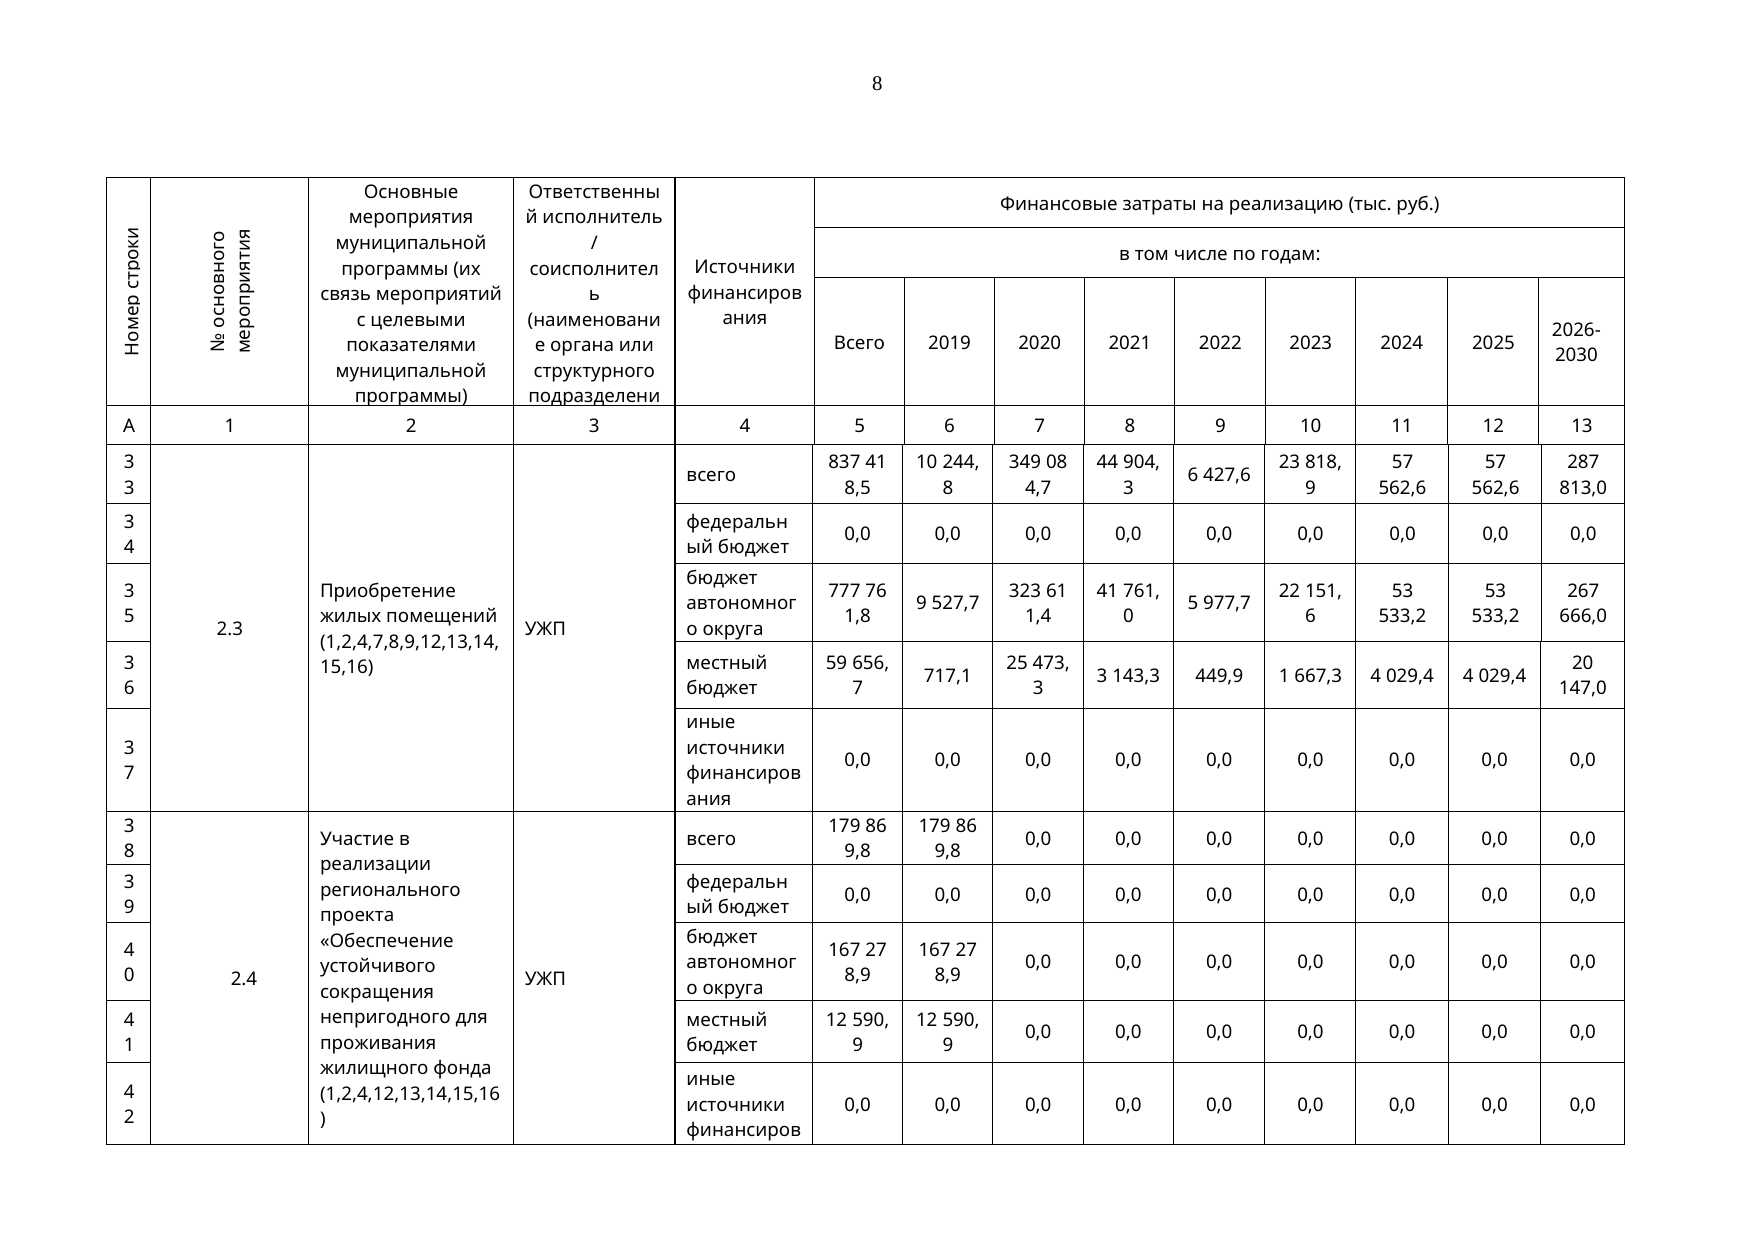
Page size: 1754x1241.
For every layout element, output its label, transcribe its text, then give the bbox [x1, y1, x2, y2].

table_cell 0,0 [1084, 504, 1173, 563]
table_cell 0,0 [993, 812, 1083, 864]
table_cell 0,0 [903, 504, 992, 563]
table_cell 12 590,9 [813, 1001, 902, 1062]
table_cell 0,0 [1449, 812, 1540, 864]
table_cell 4 [676, 406, 814, 444]
table_cell 2025 [1448, 278, 1538, 405]
table_cell 0,0 [1356, 1063, 1448, 1144]
table_cell 22 151,6 [1265, 564, 1355, 641]
table_cell 6 [905, 406, 994, 444]
table_cell 0,0 [993, 923, 1083, 1000]
table_header Номер строки [107, 178, 150, 405]
table_cell иные источники финансирования [676, 1063, 812, 1144]
table_cell 0,0 [1265, 1063, 1355, 1144]
table_cell 41 761,0 [1084, 564, 1173, 641]
table_cell 57 562,6 [1356, 445, 1448, 503]
table_cell 5 977,7 [1174, 564, 1264, 641]
table_cell 0,0 [1449, 923, 1540, 1000]
table_cell 0,0 [1449, 709, 1540, 811]
table_cell 0,0 [1174, 923, 1264, 1000]
table_cell 37 [107, 709, 150, 811]
table_cell 0,0 [1265, 923, 1355, 1000]
table_cell 0,0 [1174, 504, 1264, 563]
table_cell 0,0 [1265, 709, 1355, 811]
table_cell 0,0 [1356, 709, 1448, 811]
table_cell 41 [107, 1001, 150, 1062]
table_cell 12 590,9 [903, 1001, 992, 1062]
table_cell 0,0 [1541, 709, 1624, 811]
table_cell 0,0 [993, 1063, 1083, 1144]
table_cell 0,0 [1542, 504, 1624, 563]
table_cell 2022 [1175, 278, 1265, 405]
table_cell 10 244,8 [903, 445, 992, 503]
table_cell 449,9 [1174, 642, 1264, 707]
table_cell 57 562,6 [1449, 445, 1541, 503]
table_cell всего [676, 445, 812, 503]
table_cell 0,0 [1356, 504, 1448, 563]
table_cell 35 [107, 564, 150, 641]
table_cell 3 [514, 406, 674, 444]
table_cell 10 [1266, 406, 1355, 444]
table_cell 0,0 [1449, 1063, 1540, 1144]
table_cell всего [676, 812, 812, 864]
table_header Ответственный исполнитель / соисполнитель (наименование органа или структурного подразделения, учреждения) [514, 178, 674, 405]
table_cell 20 147,0 [1541, 642, 1624, 707]
table_cell 0,0 [993, 865, 1083, 922]
table_cell 0,0 [1541, 1063, 1624, 1144]
table_cell 323 611,4 [993, 564, 1083, 641]
table_cell 39 [107, 865, 150, 922]
table_cell Приобретение жилых помещений (1,2,4,7,8,9,12,13,14, 15,16) [309, 445, 513, 811]
table_cell 0,0 [1174, 709, 1264, 811]
table_cell 9 527,7 [903, 564, 992, 641]
table_cell 0,0 [1449, 865, 1540, 922]
table_cell в том числе по годам: [815, 228, 1624, 277]
table_cell 0,0 [1541, 923, 1624, 1000]
table_cell 25 473,3 [993, 642, 1083, 707]
table_cell 0,0 [1265, 812, 1355, 864]
table_cell 0,0 [1356, 1001, 1448, 1062]
table_cell 44 904,3 [1084, 445, 1173, 503]
table_cell местный бюджет [676, 642, 812, 707]
table_cell бюджет автономного округа [676, 923, 812, 1000]
table_cell 2023 [1266, 278, 1355, 405]
table_cell 167 278,9 [813, 923, 902, 1000]
table_cell 0,0 [993, 709, 1083, 811]
table_cell 1 667,3 [1265, 642, 1355, 707]
table_cell федеральный бюджет [676, 865, 812, 922]
table_cell 13 [1539, 406, 1624, 444]
table_cell 38 [107, 812, 150, 864]
table_cell 23 818,9 [1265, 445, 1355, 503]
table_cell 0,0 [1084, 812, 1173, 864]
table_cell 2019 [905, 278, 994, 405]
table_cell 8 [1085, 406, 1174, 444]
table_cell 36 [107, 642, 150, 707]
table_cell 0,0 [813, 504, 902, 563]
table_cell 0,0 [813, 1063, 902, 1144]
table_cell 0,0 [813, 709, 902, 811]
table_cell Участие в реализации регионального проекта «Обеспечение устойчивого сокращения непригодного для проживания жилищного фонда (1,2,4,12,13,14,15,16) [309, 812, 513, 1144]
table_cell 0,0 [903, 709, 992, 811]
table_cell 717,1 [903, 642, 992, 707]
table_cell 2020 [995, 278, 1084, 405]
table_cell 0,0 [813, 865, 902, 922]
table_cell 777 761,8 [813, 564, 902, 641]
table_header Источники финансирования [676, 178, 814, 405]
table_cell 179 869,8 [903, 812, 992, 864]
table_cell 4 029,4 [1356, 642, 1448, 707]
table_cell 11 [1356, 406, 1447, 444]
table_cell 287 813,0 [1542, 445, 1624, 503]
table_cell 2.4 [151, 812, 308, 1144]
table_cell УЖП [514, 445, 674, 811]
table_cell 6 427,6 [1174, 445, 1264, 503]
table_cell 0,0 [1449, 1001, 1540, 1062]
table_cell 0,0 [1084, 709, 1173, 811]
table_cell 0,0 [903, 1063, 992, 1144]
table_cell 0,0 [1084, 1001, 1173, 1062]
table_cell 0,0 [1265, 504, 1355, 563]
table_cell 0,0 [993, 504, 1083, 563]
table_cell 9 [1175, 406, 1265, 444]
table_cell 0,0 [1265, 1001, 1355, 1062]
table_cell 7 [995, 406, 1084, 444]
table_header Финансовые затраты на реализацию (тыс. руб.) [815, 178, 1624, 227]
table_cell 0,0 [1265, 865, 1355, 922]
table_header № основного мероприятия [151, 178, 308, 405]
table_cell 349 084,7 [993, 445, 1083, 503]
table_cell 0,0 [1084, 865, 1173, 922]
table_cell 167 278,9 [903, 923, 992, 1000]
table_cell 0,0 [1356, 923, 1448, 1000]
table_cell 53 533,2 [1449, 564, 1541, 641]
table_cell 2.3 [151, 445, 308, 811]
table_cell 0,0 [1541, 812, 1624, 864]
table_cell 179 869,8 [813, 812, 902, 864]
table_cell 53 533,2 [1356, 564, 1448, 641]
table_cell 0,0 [1084, 1063, 1173, 1144]
table_cell местный бюджет [676, 1001, 812, 1062]
table_cell 0,0 [1356, 865, 1448, 922]
table_cell 0,0 [1356, 812, 1448, 864]
table_cell Всего [815, 278, 904, 405]
table_cell 0,0 [1174, 1063, 1264, 1144]
table_cell 0,0 [1084, 923, 1173, 1000]
table_cell 4 029,4 [1449, 642, 1540, 707]
table_cell 267 666,0 [1542, 564, 1624, 641]
table_cell 0,0 [1541, 1001, 1624, 1062]
table_cell 33 [107, 445, 150, 503]
table_cell 59 656,7 [813, 642, 902, 707]
table_cell 0,0 [1174, 812, 1264, 864]
table_cell 0,0 [993, 1001, 1083, 1062]
table_cell 34 [107, 504, 150, 563]
table_cell 0,0 [903, 865, 992, 922]
table_cell 0,0 [1174, 865, 1264, 922]
table_cell 3 143,3 [1084, 642, 1173, 707]
table_cell 0,0 [1449, 504, 1541, 563]
table_cell 40 [107, 923, 150, 1000]
table_cell 0,0 [1174, 1001, 1264, 1062]
table_cell 42 [107, 1063, 150, 1144]
table_cell 1 [151, 406, 308, 444]
table_cell УЖП [514, 812, 674, 1144]
table_cell 2 [309, 406, 513, 444]
table_cell 2024 [1356, 278, 1447, 405]
table_cell федеральный бюджет [676, 504, 812, 563]
table_cell А [107, 406, 150, 444]
table_cell 5 [815, 406, 904, 444]
table_cell 0,0 [1541, 865, 1624, 922]
table_cell 837 418,5 [813, 445, 902, 503]
table_cell 12 [1448, 406, 1538, 444]
table_cell 2026-2030 [1539, 278, 1624, 405]
table_cell иные источники финансирования [676, 709, 812, 811]
table_cell 2021 [1085, 278, 1174, 405]
table_cell бюджет автономного округа [676, 564, 812, 641]
table_header Основные мероприятия муниципальной программы (их связь мероприятий с целевыми показателями муниципальной программы) [309, 178, 513, 405]
